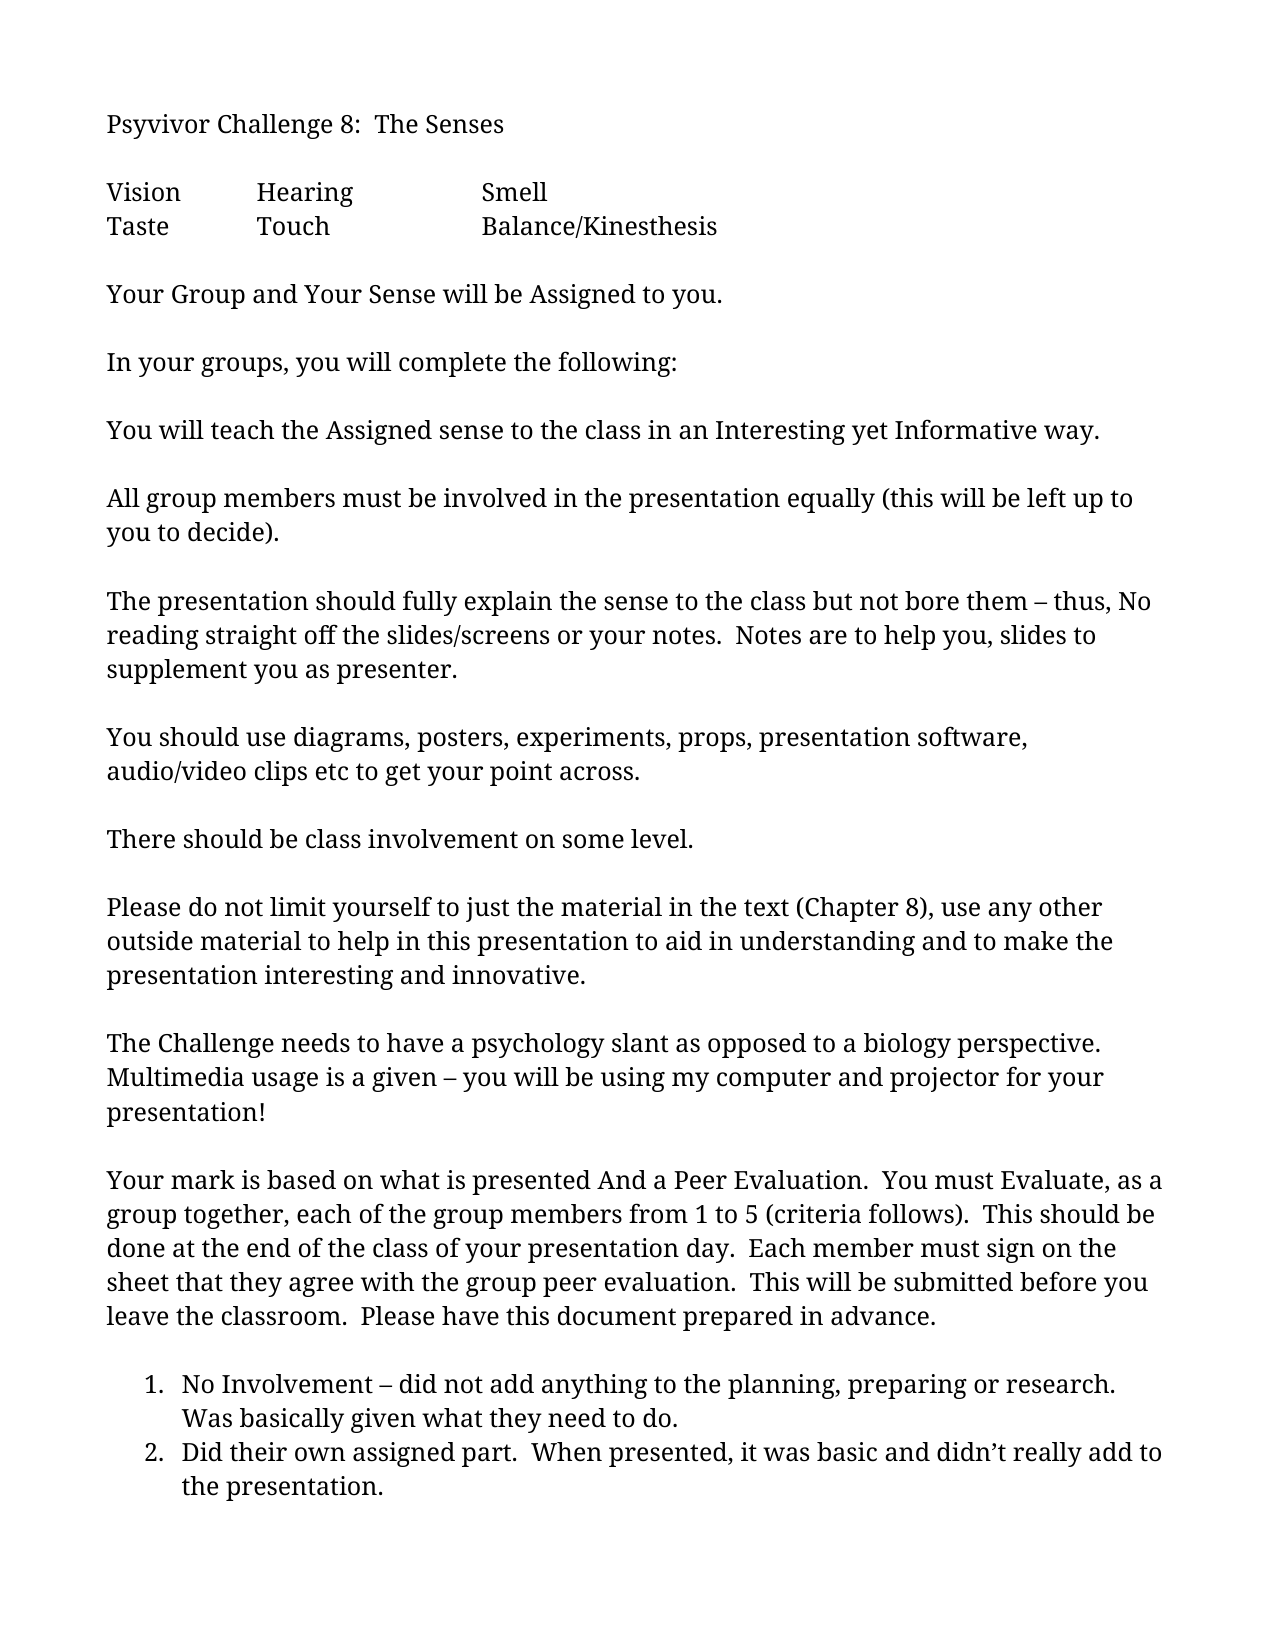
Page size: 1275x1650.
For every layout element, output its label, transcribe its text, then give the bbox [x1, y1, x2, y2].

text The Challenge needs to have a psychology slant as opposed to a biology perspective. Multimedia usage is a given – you will be using my computer and projector for your presentation! [106, 1026, 1169, 1128]
text Please do not limit yourself to just the material in the text (Chapter 8), use any other outside material to help in this presentation to aid in understanding and to make the presentation interesting and innovative. [106, 890, 1169, 992]
text The presentation should fully explain the sense to the class but not bore them – thus, No reading straight off the slides/screens or your notes. Notes are to help you, slides to supplement you as presenter. [106, 583, 1169, 685]
list Did their own assigned part. When presented, it was basic and didn’t really add to the presentation. [144, 1435, 1169, 1503]
text Vision Hearing Smell [106, 174, 1169, 208]
text You should use diagrams, posters, experiments, props, presentation software, audio/video clips etc to get your point across. [106, 719, 1169, 788]
text Taste Touch Balance/Kinesthesis [106, 208, 1169, 243]
text Psyvivor Challenge 8: The Senses [106, 106, 1169, 140]
text There should be class involvement on some level. [106, 822, 1169, 856]
list No Involvement – did not add anything to the planning, preparing or research. Was basically given what they need to do. [144, 1367, 1169, 1435]
text Your Group and Your Sense will be Assigned to you. [106, 277, 1169, 311]
text You will teach the Assigned sense to the class in an Interesting yet Informative way. [106, 413, 1169, 447]
text In your groups, you will complete the following: [106, 345, 1169, 379]
text All group members must be involved in the presentation equally (this will be left up to you to decide). [106, 481, 1169, 549]
text Your mark is based on what is presented And a Peer Evaluation. You must Evaluate, as a group together, each of the group members from 1 to 5 (criteria follows). This should be done at the end of the class of your presentation day. Each member must sign on the sheet that they agree with the group peer evaluation. This will be submitted before you leave the classroom. Please have this document prepared in advance. [106, 1162, 1169, 1333]
